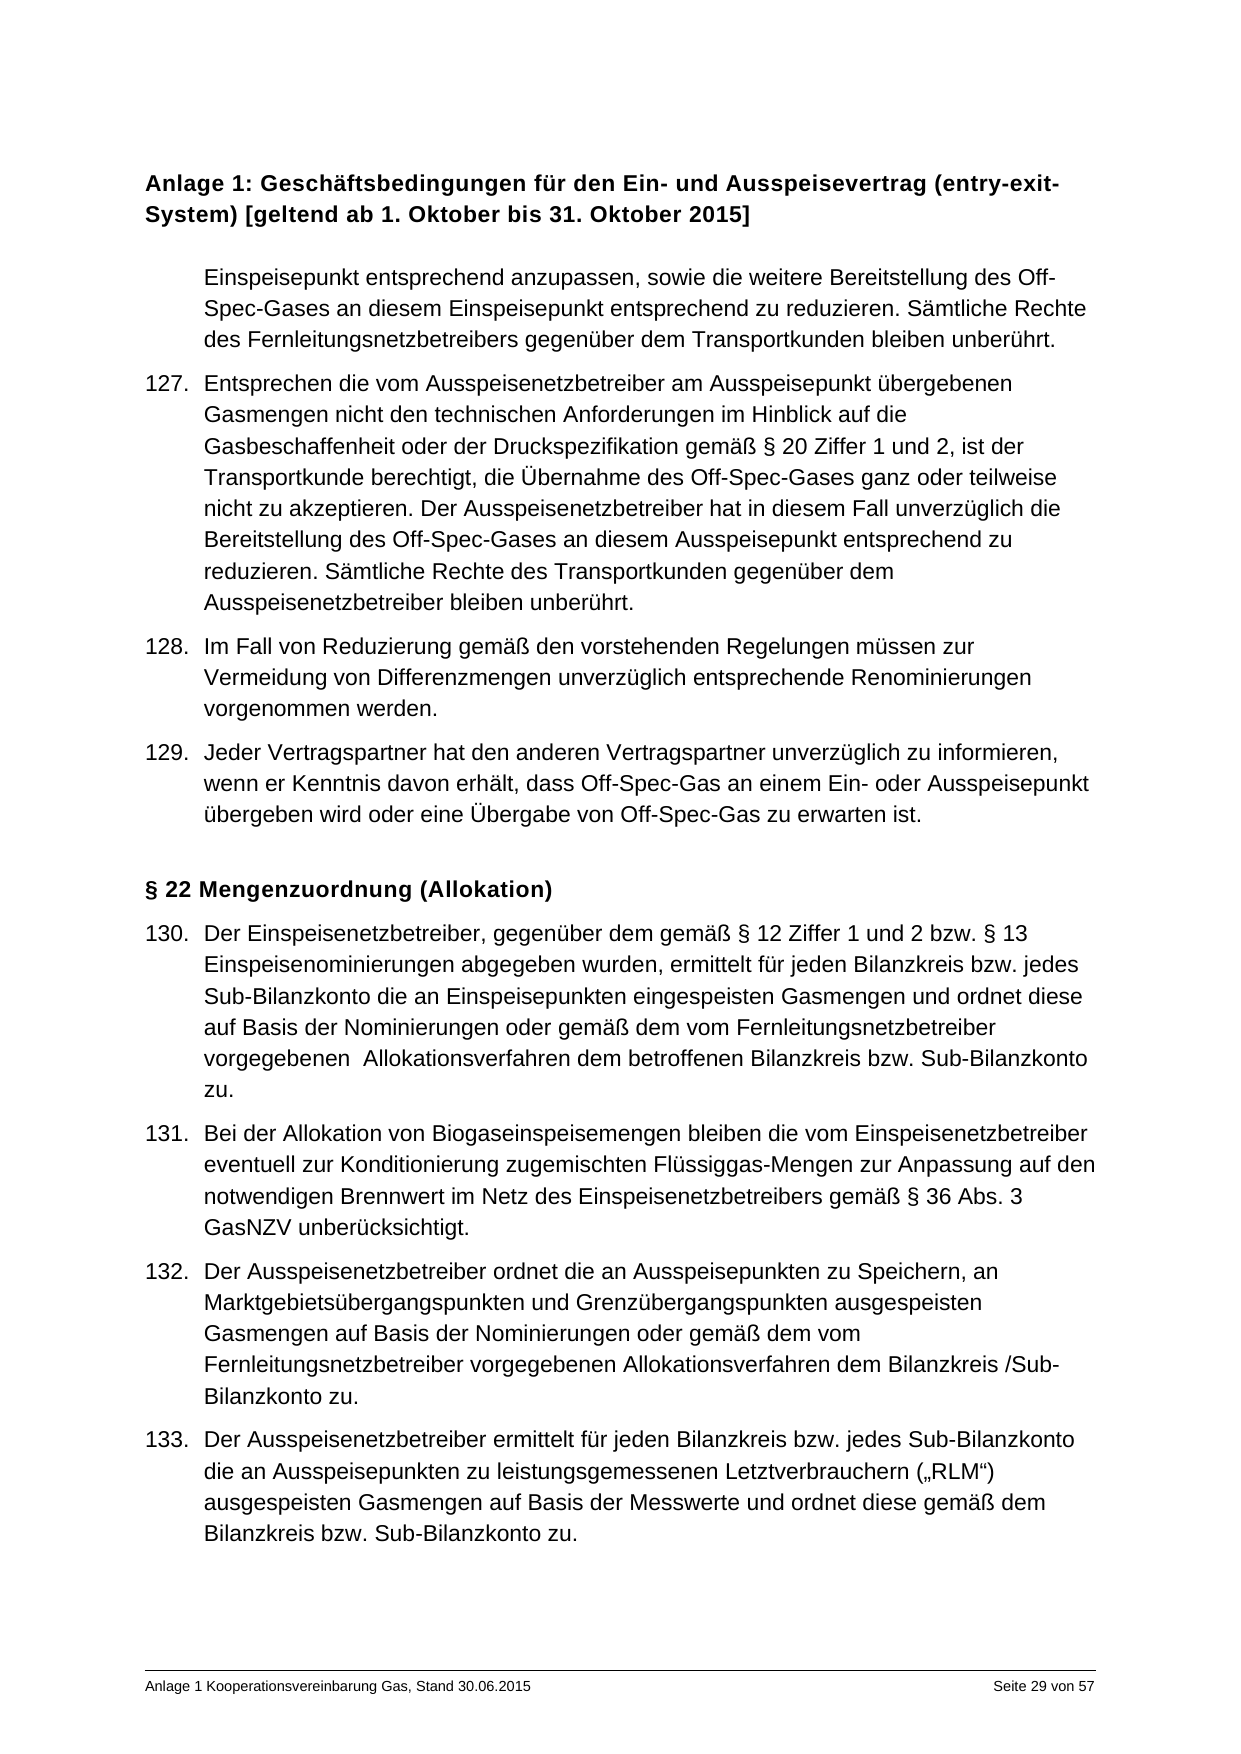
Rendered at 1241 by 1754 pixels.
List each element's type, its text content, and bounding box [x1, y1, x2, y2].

list Der Einspeisenetzbetreiber, gegenüber dem gemäß § 12 Ziffer 1 und 2 bzw. § 13 Einspeisenominierungen abgegeben wurden, ermittelt für jeden Bilanzkreis bzw. jedes Sub-Bilanzkonto die an Einspeisepunkten eingespeisten Gasmengen und ordnet diese auf Basis der Nominierungen oder gemäß dem vom Fernleitungsnetzbetreiber vorgegebenen Allokationsverfahren dem betroffenen Bilanzkreis bzw. Sub-Bilanzkonto zu. [145, 915, 1096, 1103]
list Jeder Vertragspartner hat den anderen Vertragspartner unverzüglich zu informieren, wenn er Kenntnis davon erhält, dass Off-Spec-Gas an einem Ein- oder Ausspeisepunkt übergeben wird oder eine Übergabe von Off-Spec-Gas zu erwarten ist. [145, 734, 1096, 828]
list Bei der Allokation von Biogaseinspeisemengen bleiben die vom Einspeisenetzbetreiber eventuell zur Konditionierung zugemischten Flüssiggas-Mengen zur Anpassung auf den notwendigen Brennwert im Netz des Einspeisenetzbetreibers gemäß § 36 Abs. 3 GasNZV unberücksichtigt. [145, 1115, 1096, 1240]
list Der Ausspeisenetzbetreiber ermittelt für jeden Bilanzkreis bzw. jedes Sub-Bilanzkonto die an Ausspeisepunkten zu leistungsgemessenen Letztverbrauchern („RLM“) ausgespeisten Gasmengen auf Basis der Messwerte und ordnet diese gemäß dem Bilanzkreis bzw. Sub-Bilanzkonto zu. [145, 1421, 1096, 1546]
list Der Ausspeisenetzbetreiber ordnet die an Ausspeisepunkten zu Speichern, an Marktgebietsübergangspunkten und Grenzübergangspunkten ausgespeisten Gasmengen auf Basis der Nominierungen oder gemäß dem vom Fernleitungsnetzbetreiber vorgegebenen Allokationsverfahren dem Bilanzkreis /Sub-Bilanzkonto zu. [145, 1253, 1096, 1409]
list Im Fall von Reduzierung gemäß den vorstehenden Regelungen müssen zur Vermeidung von Differenzmengen unverzüglich entsprechende Renominierungen vorgenommen werden. [145, 628, 1096, 721]
list Entsprechen die vom Ausspeisenetzbetreiber am Ausspeisepunkt übergebenen Gasmengen nicht den technischen Anforderungen im Hinblick auf die Gasbeschaffenheit oder der Druckspezifikation gemäß § 20 Ziffer 1 und 2, ist der Transportkunde berechtigt, die Übernahme des Off-Spec-Gases ganz oder teilweise nicht zu akzeptieren. Der Ausspeisenetzbetreiber hat in diesem Fall unverzüglich die Bereitstellung des Off-Spec-Gases an diesem Ausspeisepunkt entsprechend zu reduzieren. Sämtliche Rechte des Transportkunden gegenüber dem Ausspeisenetzbetreiber bleiben unberührt. [145, 365, 1096, 615]
subtitle § 22 Mengenzuordnung (Allokation) [145, 871, 1096, 903]
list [145, 259, 1096, 353]
